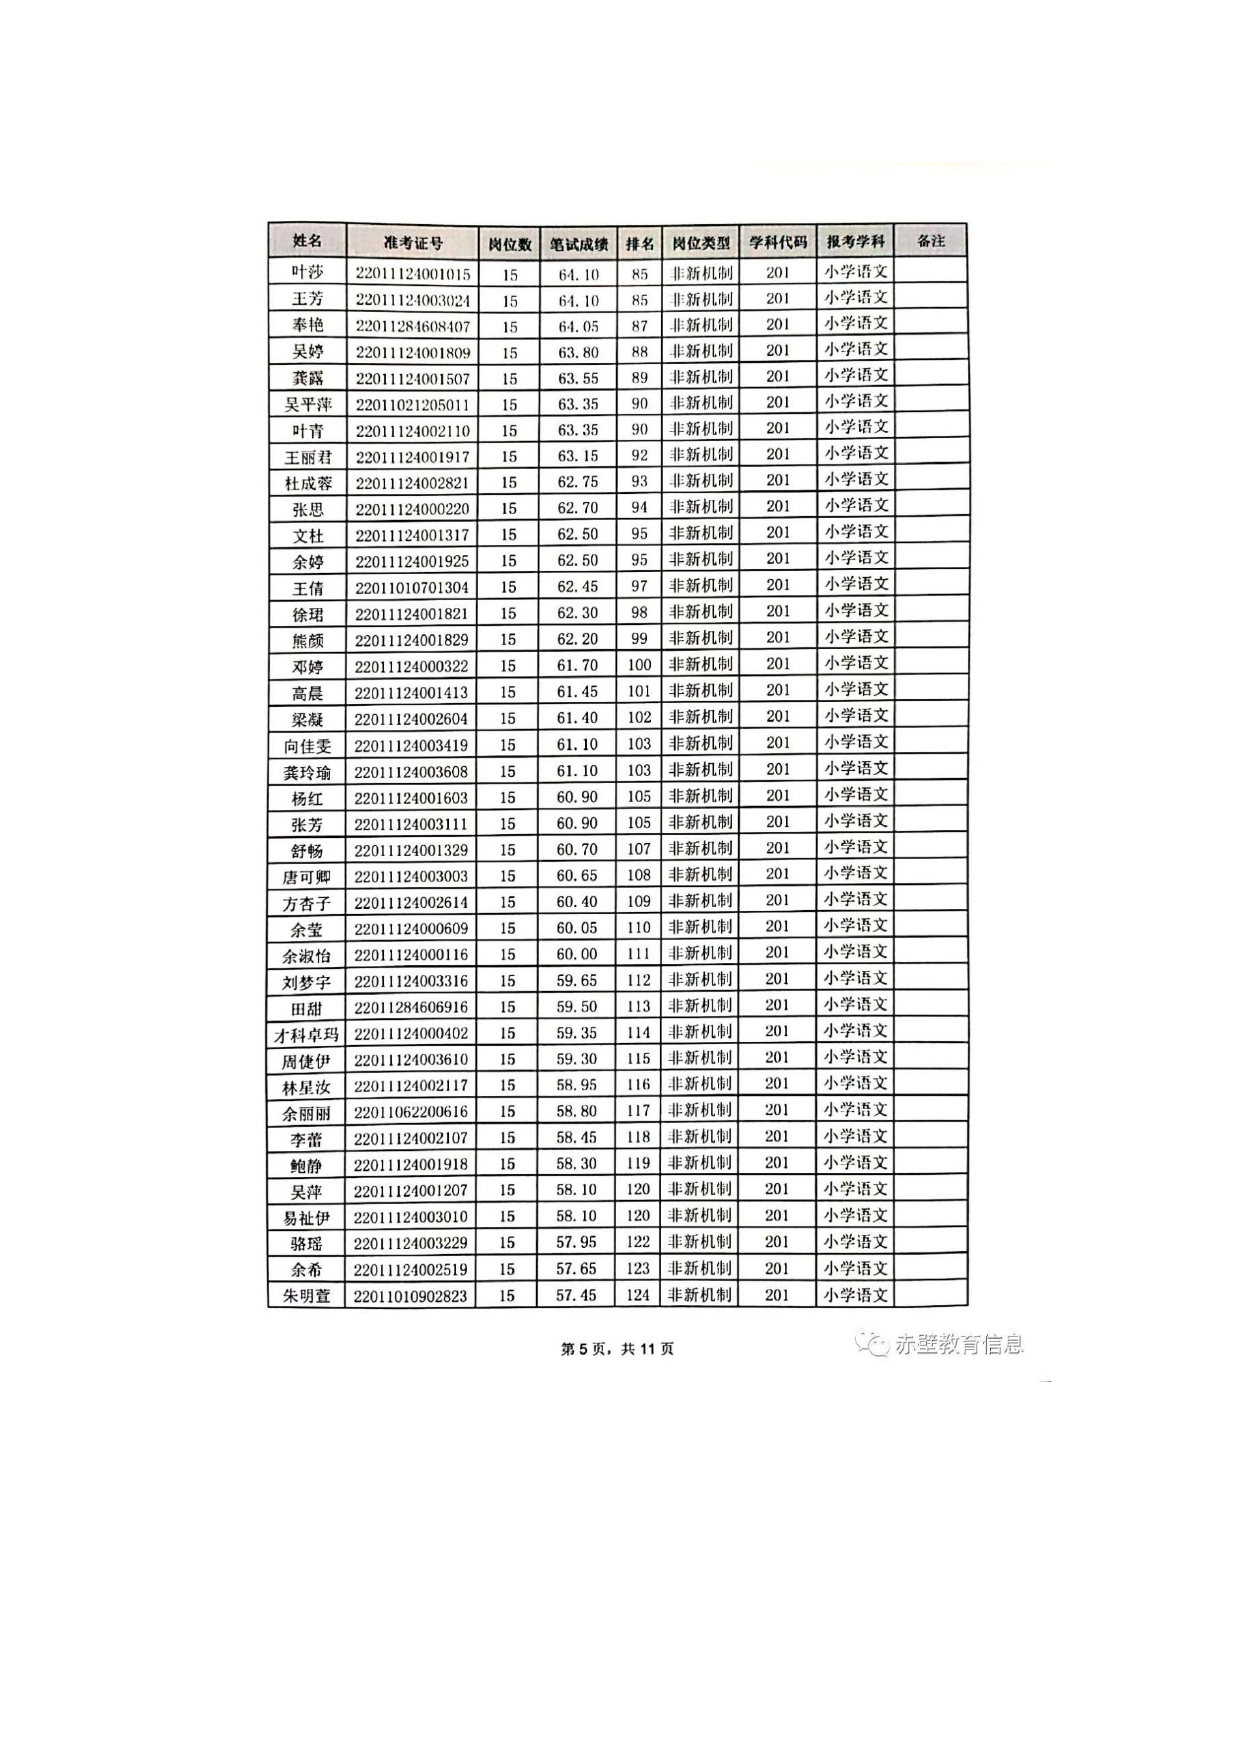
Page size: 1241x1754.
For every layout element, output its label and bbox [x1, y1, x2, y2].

picture [187, 162, 1052, 1382]
